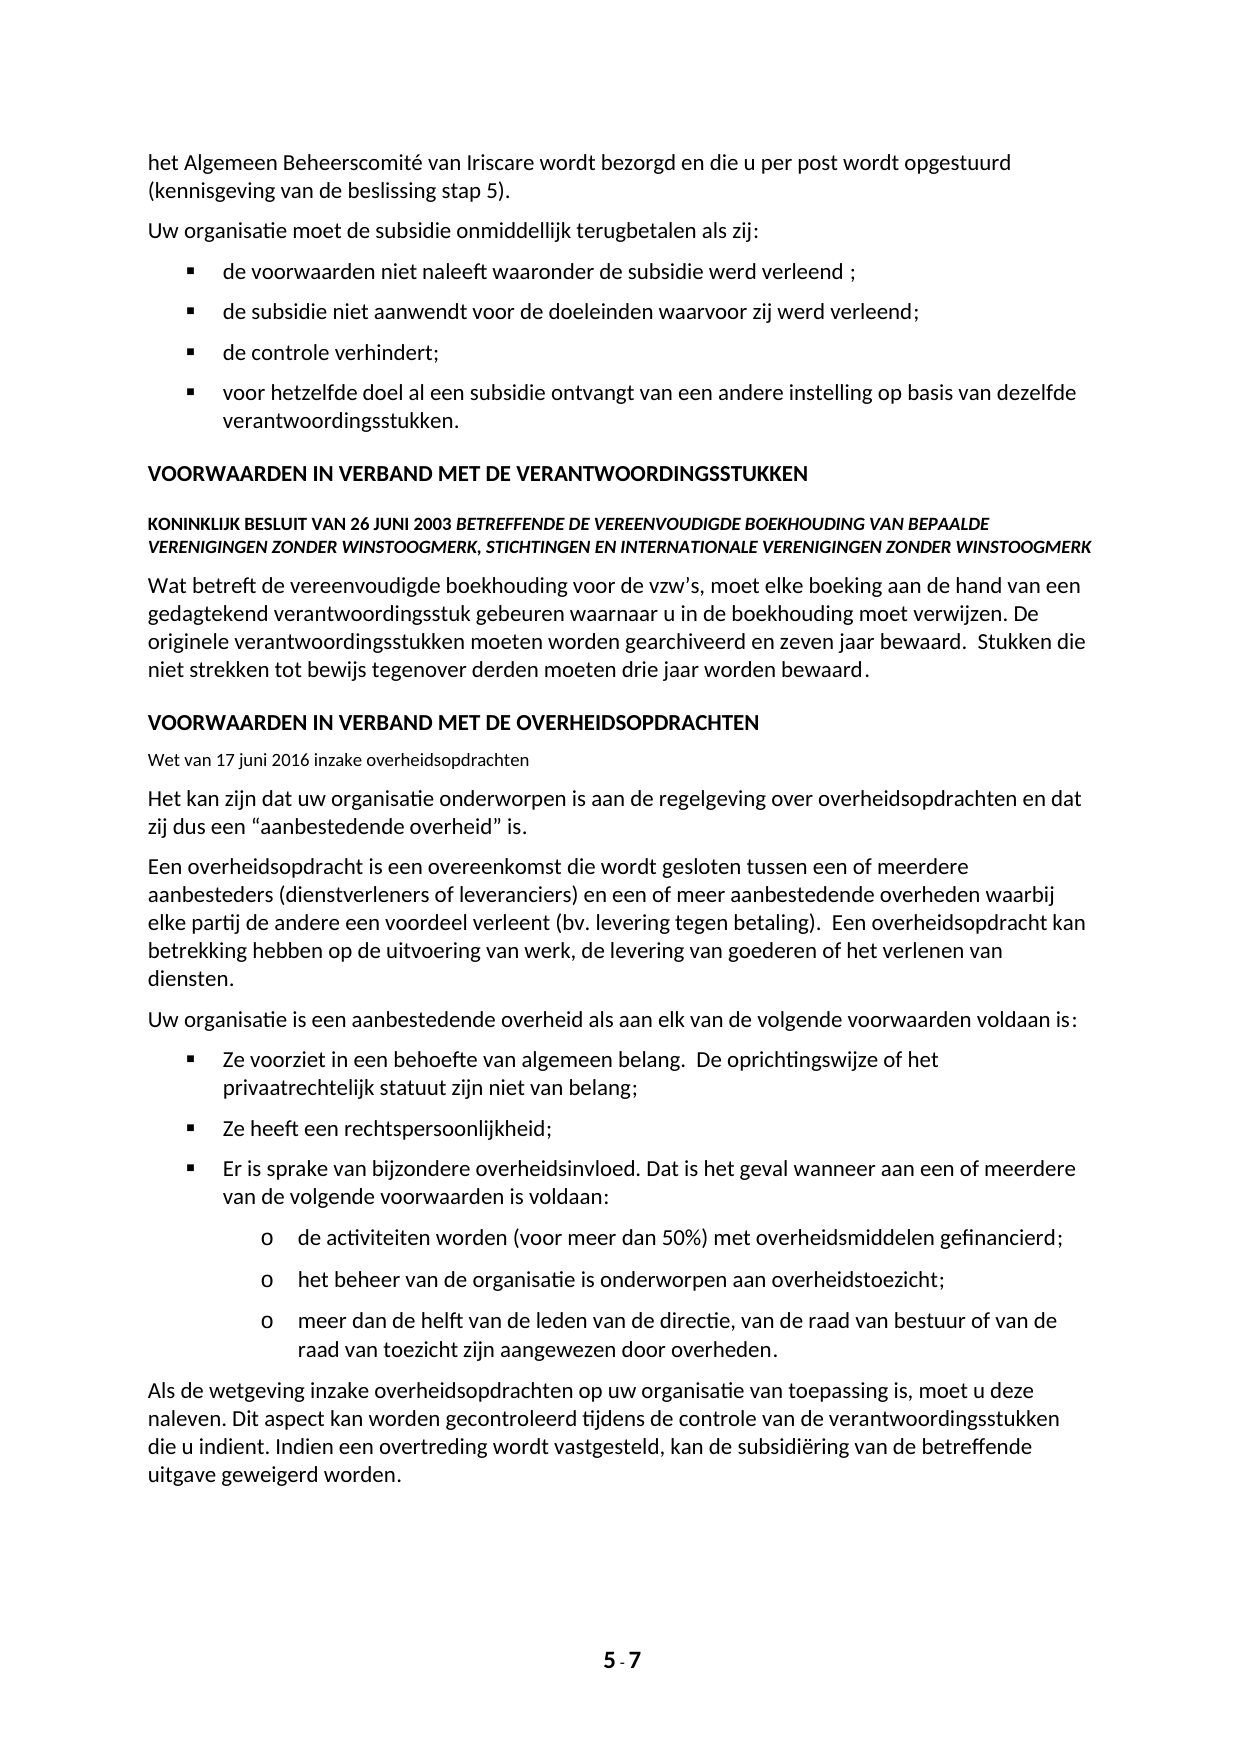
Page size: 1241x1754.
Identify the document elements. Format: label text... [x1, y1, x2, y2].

list de activiteiten worden (voor meer dan 50%) met overheidsmiddelen gefinancierd; [260, 1223, 1092, 1252]
subtitle Voorwaarden in verband met de verantwoordingsstukken [148, 459, 1092, 487]
list de subsidie niet aanwendt voor de doeleinden waarvoor zij werd verleend; [185, 297, 1092, 325]
list het beheer van de organisatie is onderworpen aan overheidstoezicht; [260, 1265, 1092, 1294]
list de controle verhindert; [185, 338, 1092, 366]
text Uw organisatie is een aanbestedende overheid als aan elk van de volgende voorwaarden voldaan is: [148, 1005, 1092, 1033]
text Uw organisatie moet de subsidie onmiddellijk terugbetalen als zij: [148, 216, 1092, 244]
text Wat betreft de vereenvoudigde boekhouding voor de vzw’s, moet elke boeking aan de hand van een gedagtekend verantwoordingsstuk gebeuren waarnaar u in de boekhouding moet verwijzen. De originele verantwoordingsstukken moeten worden gearchiveerd en zeven jaar bewaard. Stukken die niet strekken tot bewijs tegenover derden moeten drie jaar worden bewaard. [148, 571, 1092, 683]
text Het kan zijn dat uw organisatie onderworpen is aan de regelgeving over overheidsopdrachten en dat zij dus een “aanbestedende overheid” is. [148, 784, 1092, 840]
list voor hetzelfde doel al een subsidie ontvangt van een andere instelling op basis van dezelfde verantwoordingsstukken. [185, 378, 1092, 434]
list Ze heeft een rechtspersoonlijkheid; [185, 1114, 1092, 1142]
text Een overheidsopdracht is een overeenkomst die wordt gesloten tussen een of meerdere aanbesteders (dienstverleners of leveranciers) en een of meer aanbestedende overheden waarbij elke partij de andere een voordeel verleent (bv. levering tegen betaling). Een overheidsopdracht kan betrekking hebben op de uitvoering van werk, de levering van goederen of het verlenen van diensten. [148, 852, 1092, 992]
list de voorwaarden niet naleeft waaronder de subsidie werd verleend ; [185, 257, 1092, 285]
list meer dan de helft van de leden van de directie, van de raad van bestuur of van de raad van toezicht zijn aangewezen door overheden. [260, 1306, 1092, 1363]
text Wet van 17 juni 2016 inzake overheidsopdrachten [148, 748, 1092, 771]
text Als de wetgeving inzake overheidsopdrachten op uw organisatie van toepassing is, moet u deze naleven. Dit aspect kan worden gecontroleerd tijdens de controle van de verantwoordingsstukken die u indient. Indien een overtreding wordt vastgesteld, kan de subsidiëring van de betreffende uitgave geweigerd worden. [148, 1376, 1092, 1488]
subtitle Koninklijk besluit van 26 juni 2003 betreffende de vereenvoudigde boekhouding van bepaalde verenigingen zonder winstoogmerk, stichtingen en internationale verenigingen zonder winstoogmerk [148, 512, 1092, 558]
list Er is sprake van bijzondere overheidsinvloed. Dat is het geval wanneer aan een of meerdere van de volgende voorwaarden is voldaan: [185, 1154, 1092, 1211]
subtitle Voorwaarden in verband met de overheidsopdrachten [148, 708, 1092, 736]
list Ze voorziet in een behoefte van algemeen belang. De oprichtingswijze of het privaatrechtelijk statuut zijn niet van belang; [185, 1045, 1092, 1101]
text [148, 148, 1092, 204]
